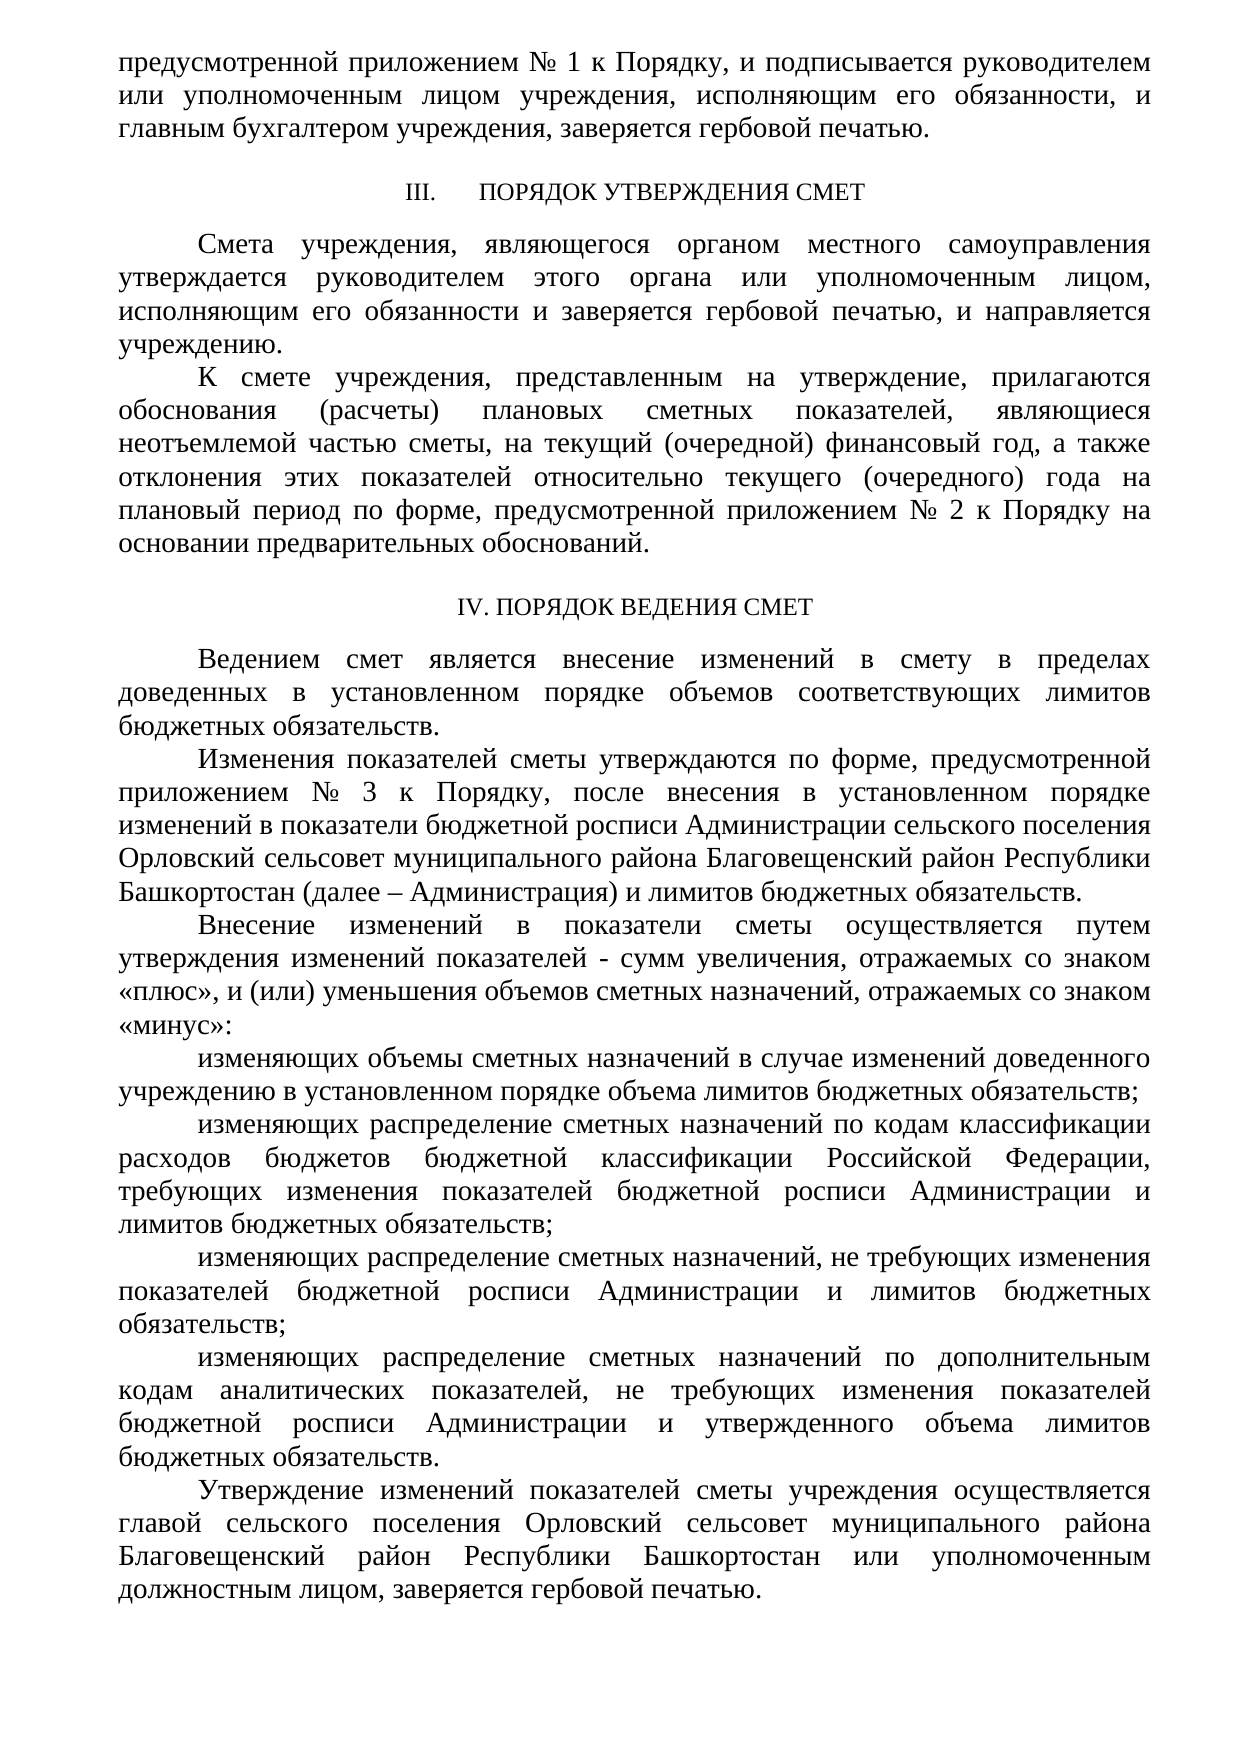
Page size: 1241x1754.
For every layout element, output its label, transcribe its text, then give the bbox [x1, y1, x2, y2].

text Утверждение изменений показателей сметы учреждения осуществляется главой сельского поселения Орловский сельсовет муниципального района Благовещенский район Республики Башкортостан или уполномоченным должностным лицом, заверяется гербовой печатью. [118, 1473, 1152, 1606]
text К смете учреждения, представленным на утверждение, прилагаются обоснования (расчеты) плановых сметных показателей, являющиеся неотъемлемой частью сметы, на текущий (очередной) финансовый год, а также отклонения этих показателей относительно текущего (очередного) года на плановый период по форме, предусмотренной приложением № 2 к Порядку на основании предварительных обоснований. [118, 360, 1152, 559]
text Смета учреждения, являющегося органом местного самоуправления утверждается руководителем этого органа или уполномоченным лицом, исполняющим его обязанности и заверяется гербовой печатью, и направляется учреждению. [118, 227, 1152, 360]
text Ведением смет является внесение изменений в смету в пределах доведенных в установленном порядке объемов соответствующих лимитов бюджетных обязательств. [118, 642, 1152, 742]
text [118, 44, 1152, 144]
text изменяющих распределение сметных назначений по дополнительным кодам аналитических показателей, не требующих изменения показателей бюджетной росписи Администрации и утвержденного объема лимитов бюджетных обязательств. [118, 1340, 1152, 1473]
text изменяющих распределение сметных назначений по кодам классификации расходов бюджетов бюджетной классификации Российской Федерации, требующих изменения показателей бюджетной росписи Администрации и лимитов бюджетных обязательств; [118, 1107, 1152, 1240]
list III. ПОРЯДОК УТВЕРЖДЕНИЯ СМЕТ [118, 177, 1152, 206]
text Внесение изменений в показатели сметы осуществляется путем утверждения изменений показателей - сумм увеличения, отражаемых со знаком «плюс», и (или) уменьшения объемов сметных назначений, отражаемых со знаком «минус»: [118, 908, 1152, 1041]
text Изменения показателей сметы утверждаются по форме, предусмотренной приложением № 3 к Порядку, после внесения в установленном порядке изменений в показатели бюджетной росписи Администрации сельского поселения Орловский сельсовет муниципального района Благовещенский район Республики Башкортостан (далее – Администрация) и лимитов бюджетных обязательств. [118, 742, 1152, 908]
text изменяющих распределение сметных назначений, не требующих изменения показателей бюджетной росписи Администрации и лимитов бюджетных обязательств; [118, 1240, 1152, 1340]
list IV. ПОРЯДОК ВЕДЕНИЯ СМЕТ [118, 592, 1152, 621]
text изменяющих объемы сметных назначений в случае изменений доведенного учреждению в установленном порядке объема лимитов бюджетных обязательств; [118, 1041, 1152, 1107]
